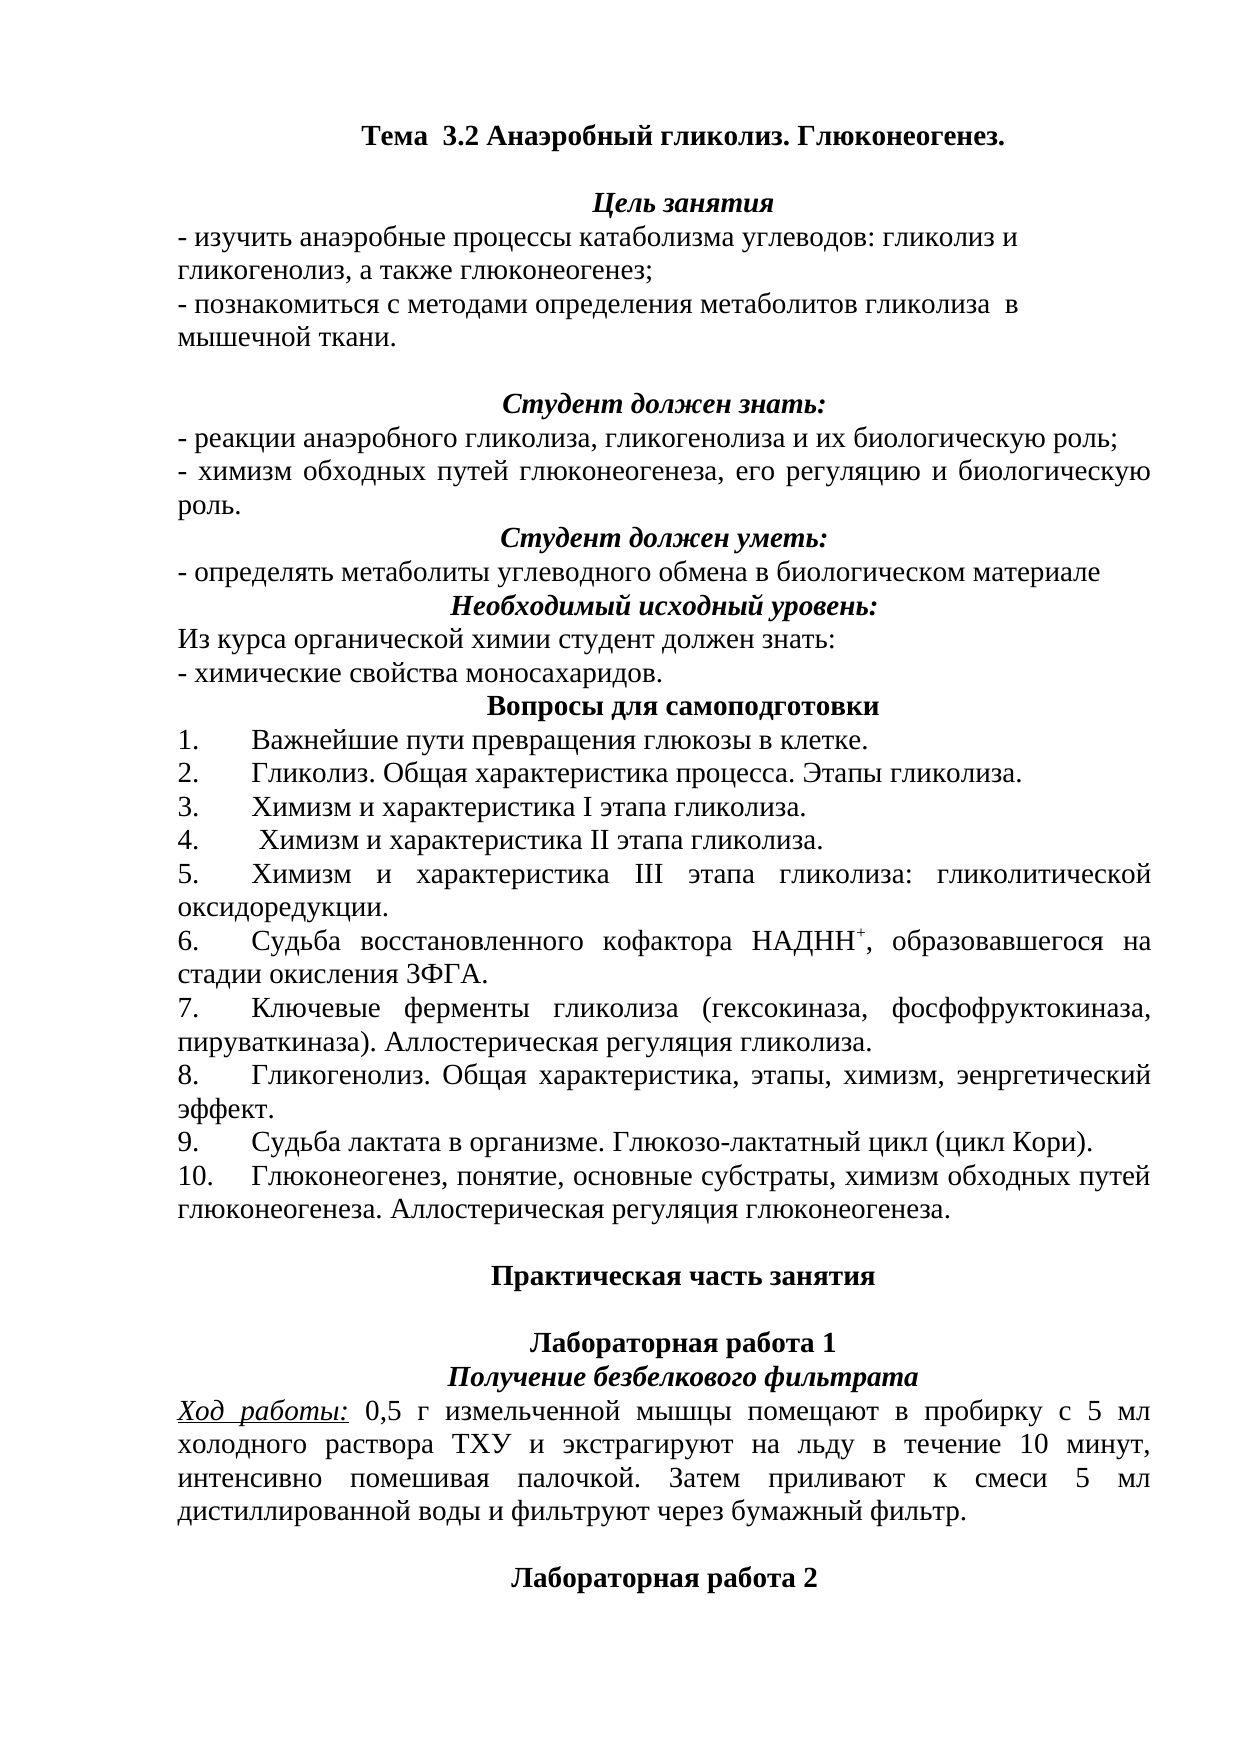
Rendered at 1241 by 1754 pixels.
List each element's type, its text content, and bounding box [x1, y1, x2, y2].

text Лабораторная работа 1 [215, 1326, 1152, 1359]
text Цель занятия [215, 185, 1152, 219]
text - определять метаболиты углеводного обмена в биологическом материале [177, 554, 1152, 588]
text Необходимый исходный уровень: [177, 588, 1152, 621]
text Студент должен уметь: [177, 521, 1152, 554]
text Ход работы: измельченной мышцы помещают в пробирку с 5 мл холодного раствора ТХУ и экстрагируют на льду в течение 10 минут, интенсивно помешивая палочкой. Затем приливают к смеси 5 мл дистиллированной воды и фильтруют через бумажный фильтр. [177, 1393, 1152, 1527]
list Химизм и характеристика III этапа гликолиза: гликолитической оксидоредукции. [177, 856, 1152, 923]
text - химизм обходных путей глюконеогенеза, его регуляцию и биологическую роль. [177, 453, 1152, 521]
text Практическая часть занятия [215, 1258, 1152, 1292]
text Вопросы для самоподготовки [215, 688, 1152, 722]
text - изучить анаэробные процессы катаболизма углеводов: гликолиз и гликогенолиз, а также глюконеогенез; [177, 219, 1152, 286]
text Тема 3.2 Анаэробный гликолиз. Глюконеогенез. [215, 118, 1152, 152]
list Химизм и характеристика II этапа гликолиза. [177, 822, 1152, 856]
list Гликогенолиз. Общая характеристика, этапы, химизм, эенргетический эффект. [177, 1057, 1152, 1124]
text Лабораторная работа 2 [177, 1560, 1152, 1594]
list Судьба лактата в организме. Глюкозо-лактатный цикл (цикл Кори). [177, 1124, 1152, 1158]
text Студент должен знать: [177, 386, 1152, 420]
list Химизм и характеристика I этапа гликолиза. [177, 789, 1152, 822]
list Важнейшие пути превращения глюкозы в клетке. [177, 722, 1152, 755]
list Глюконеогенез, понятие, основные субстраты, химизм обходных путей глюконеогенеза. Аллостерическая регуляция глюконеогенеза. [177, 1158, 1152, 1225]
list Судьба восстановленного кофактора НАДНН+, образовавшегося на стадии окисления 3ФГА. [177, 923, 1152, 990]
text Из курса органической химии студент должен знать: [177, 621, 1152, 655]
text - познакомиться с методами определения метаболитов гликолиза в мышечной ткани. [177, 286, 1152, 353]
text - реакции анаэробного гликолиза, гликогенолиза и их биологическую роль; [177, 420, 1152, 453]
text Получение безбелкового фильтрата [215, 1359, 1152, 1393]
text - химические свойства моносахаридов. [177, 655, 1152, 688]
list Ключевые ферменты гликолиза (гексокиназа, фосфофруктокиназа, пируваткиназа). Аллостерическая регуляция гликолиза. [177, 990, 1152, 1057]
list Гликолиз. Общая характеристика процесса. Этапы гликолиза. [177, 755, 1152, 789]
